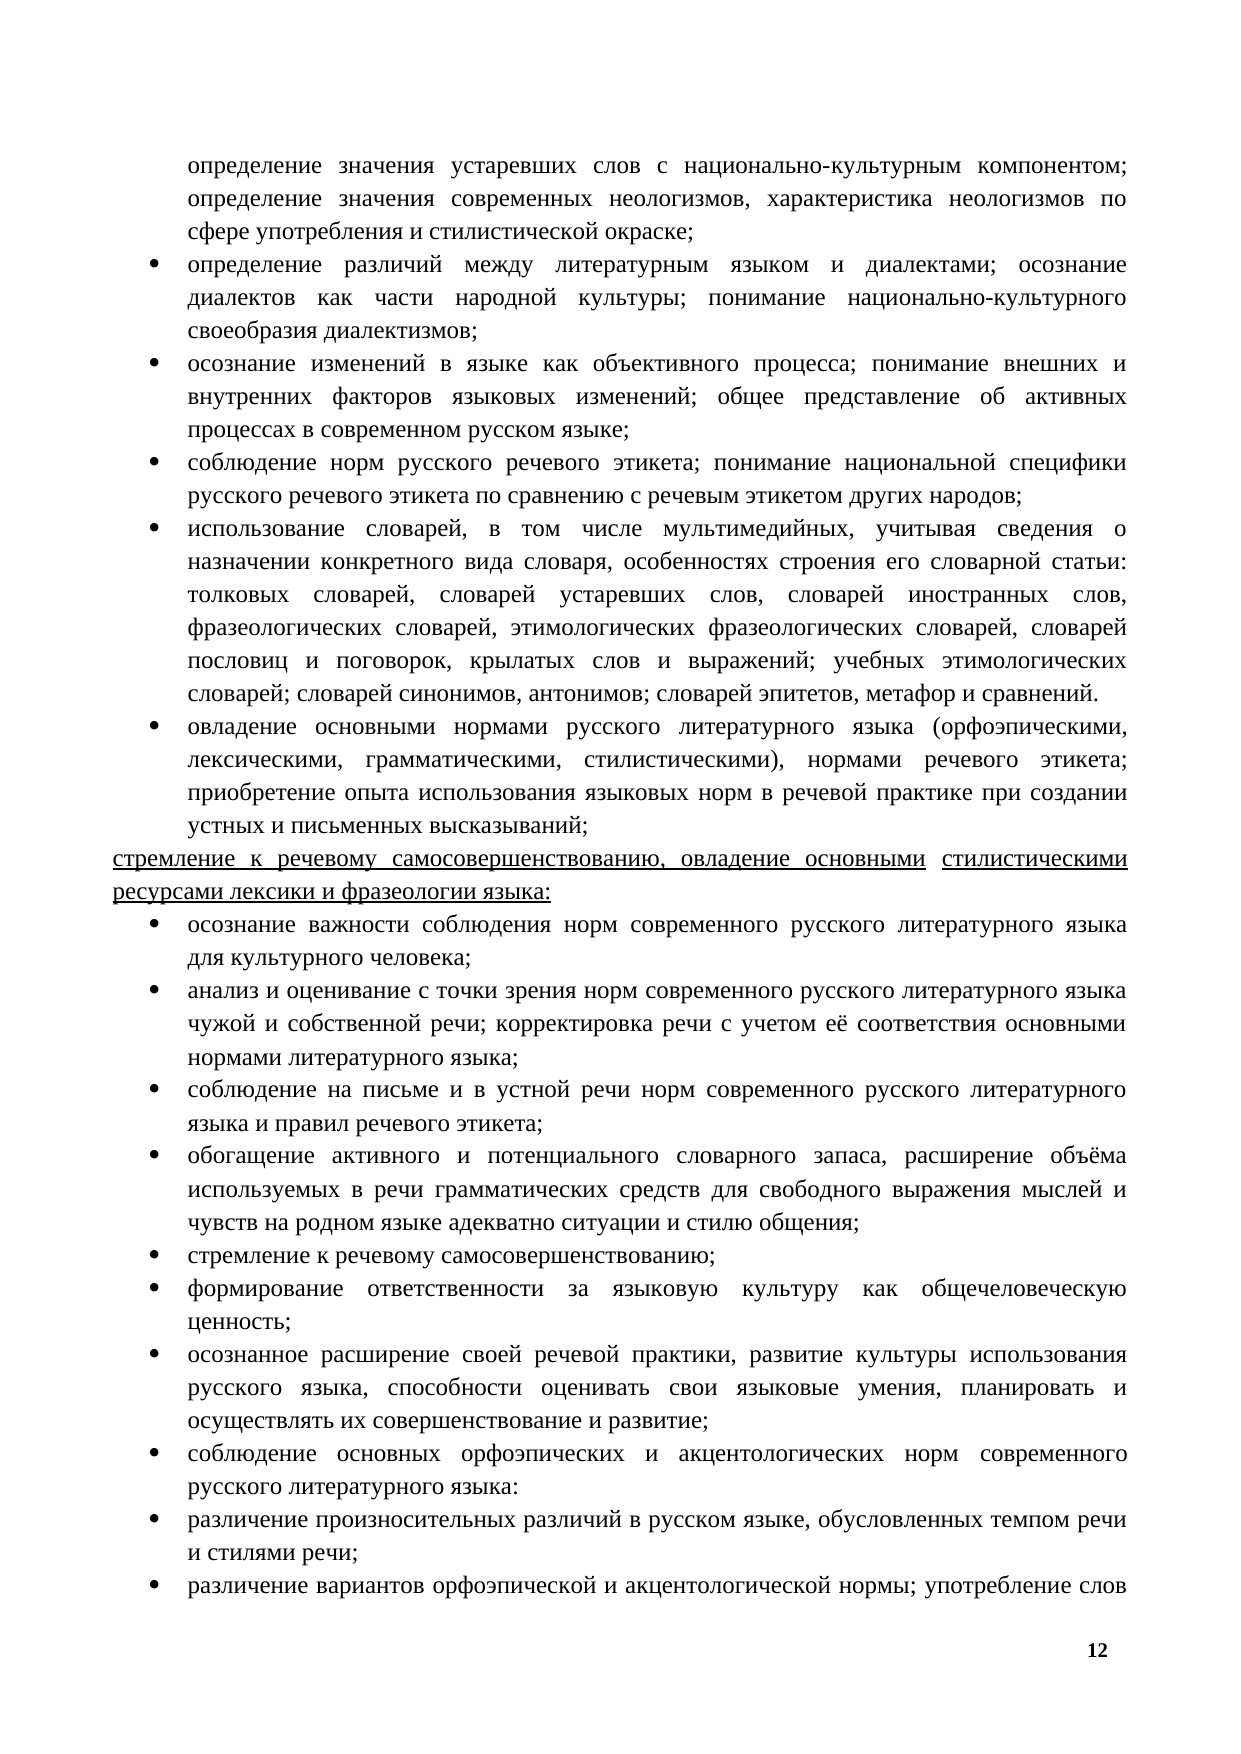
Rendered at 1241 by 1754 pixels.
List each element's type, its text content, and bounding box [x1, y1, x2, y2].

list осознание изменений в языке как объективного процесса; понимание внешних и внутренних факторов языковых изменений; общее представление об активных процессах в современном русском языке; [150, 348, 1128, 443]
list соблюдение на письме и в устной речи норм современного русского литературного языка и правил речевого этикета; [150, 1074, 1128, 1136]
list осознание важности соблюдения норм современного русского литературного языка для культурного человека; [150, 909, 1128, 971]
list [150, 150, 1128, 245]
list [150, 1570, 1128, 1599]
list использование словарей, в том числе мультимедийных, учитывая сведения о назначении конкретного вида словаря, особенностях строения его словарной статьи: толковых словарей, словарей устаревших слов, словарей иностранных слов, фразеологических словарей, этимологических фразеологических словарей, словарей пословиц и поговорок, крылатых слов и выражений; учебных этимологических словарей; словарей синонимов, антонимов; словарей эпитетов, метафор и сравнений. [150, 513, 1128, 707]
list формирование ответственности за языковую культуру как общечеловеческую ценность; [150, 1273, 1128, 1334]
list анализ и оценивание с точки зрения норм современного русского литературного языка чужой и собственной речи; корректировка речи с учетом её соответствия основными нормами литературного языка; [150, 976, 1128, 1070]
list соблюдение основных орфоэпических и акцентологических норм современного русского литературного языка: [150, 1438, 1128, 1499]
list осознанное расширение своей речевой практики, развитие культуры использования русского языка, способности оценивать свои языковые умения, планировать и осуществлять их совершенствование и развитие; [150, 1339, 1128, 1433]
list стремление к речевому самосовершенствованию; [150, 1240, 1128, 1268]
list обогащение активного и потенциального словарного запаса, расширение объёма используемых в речи грамматических средств для свободного выражения мыслей и чувств на родном языке адекватно ситуации и стилю общения; [150, 1141, 1128, 1235]
list овладение основными нормами русского литературного языка (орфоэпическими, лексическими, грамматическими, стилистическими), нормами речевого этикета; приобретение опыта использования языковых норм в речевой практике при создании устных и письменных высказываний; [150, 711, 1128, 839]
text стремление к речевому самосовершенствованию, овладение основными стилистическими ресурсами лексики и фразеологии языка: [112, 843, 1128, 905]
list определение различий между литературным языком и диалектами; осознание диалектов как части народной культуры; понимание национально-культурного своеобразия диалектизмов; [150, 249, 1128, 344]
list различение произносительных различий в русском языке, обусловленных темпом речи и стилями речи; [150, 1504, 1128, 1566]
list соблюдение норм русского речевого этикета; понимание национальной специфики русского речевого этикета по сравнению с речевым этикетом других народов; [150, 447, 1128, 509]
